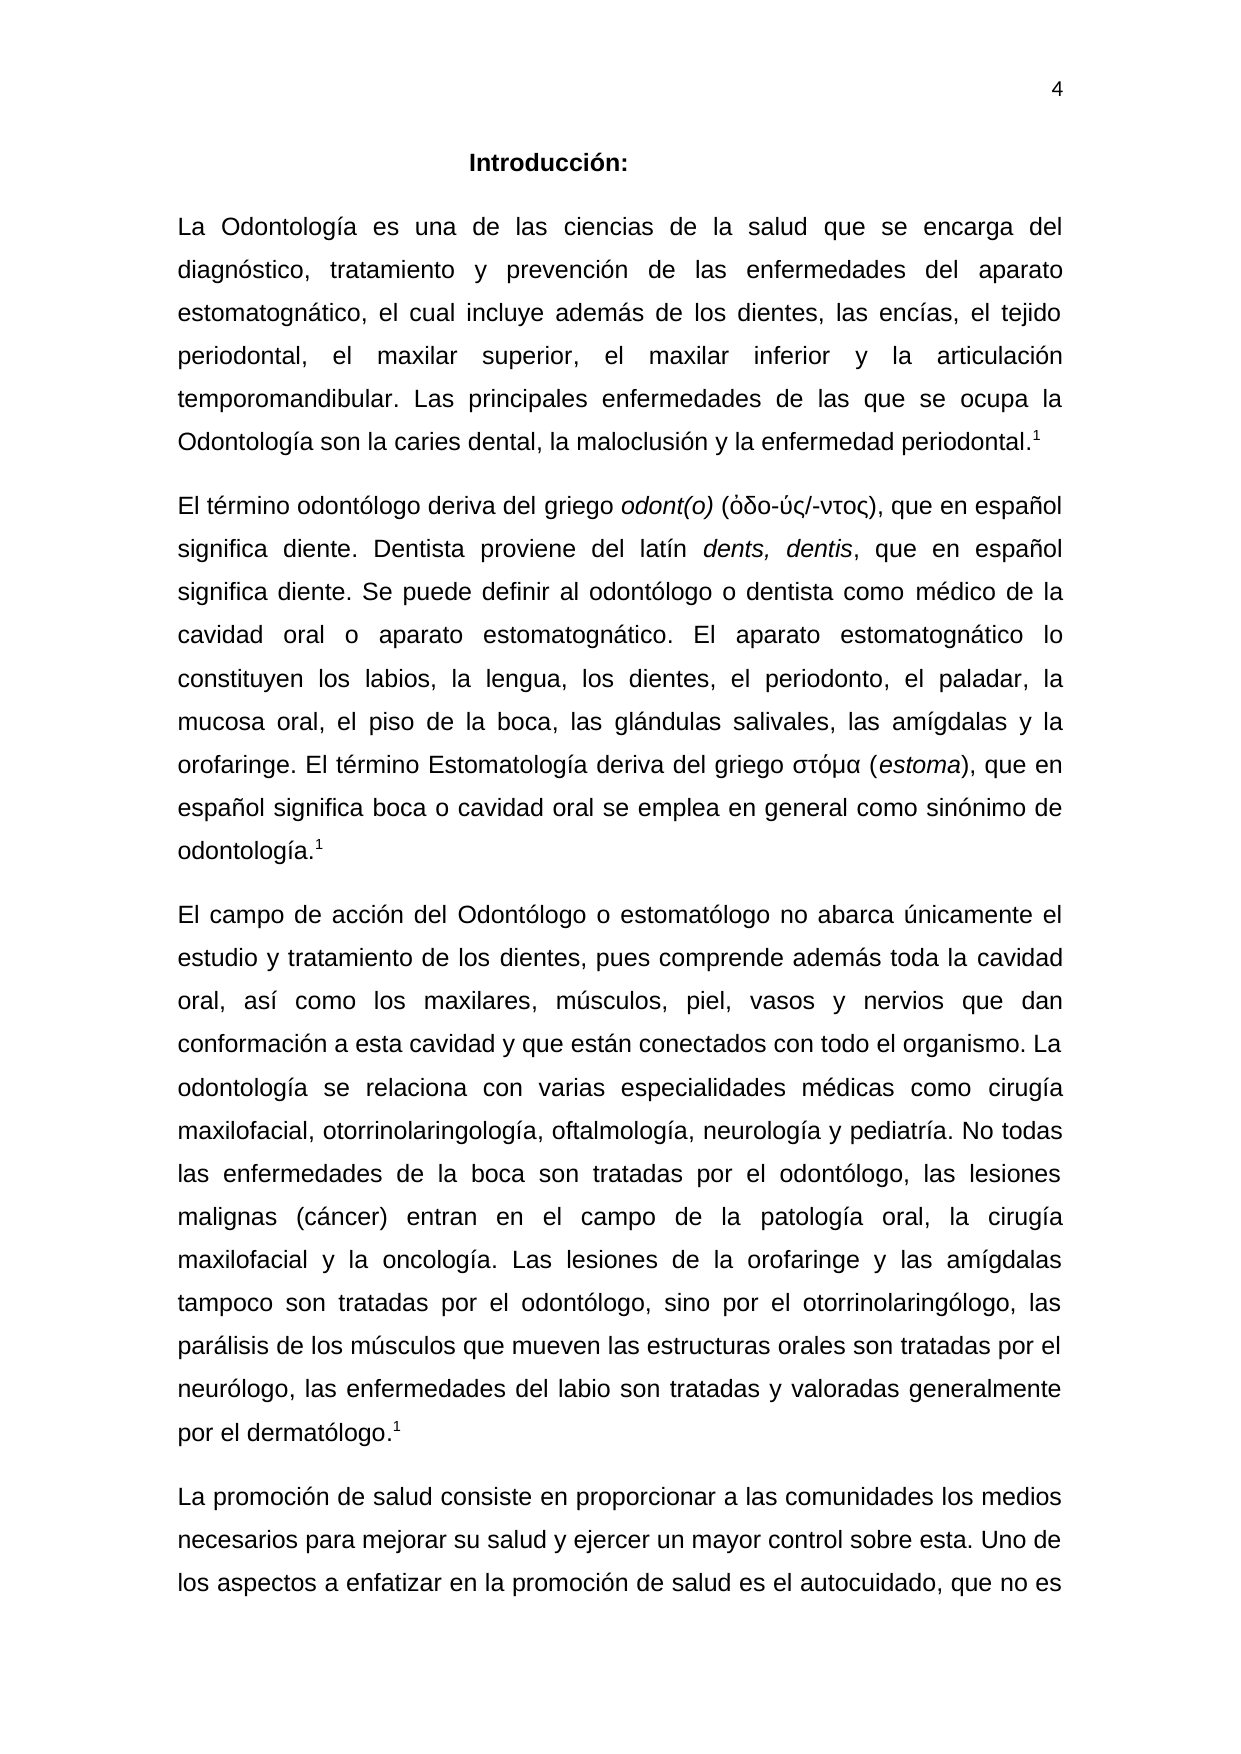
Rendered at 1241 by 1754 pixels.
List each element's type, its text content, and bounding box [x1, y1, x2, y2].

text Introducción: [177, 148, 1063, 176]
text El campo de acción del Odontólogo o estomatólogo no abarca únicamente el estudio y tratamiento de los dientes, pues comprende además toda la cavidad oral, así como los maxilares, músculos, piel, vasos y nervios que dan conformación a esta cavidad y que están conectados con todo el organismo. La odontología se relaciona con varias especialidades médicas como cirugía maxilofacial, otorrinolaringología, oftalmología, neurología y pediatría. No todas las enfermedades de la boca son tratadas por el odontólogo, las lesiones malignas (cáncer) entran en el campo de la patología oral, la cirugía maxilofacial y la oncología. Las lesiones de la orofaringe y las amígdalas tampoco son tratadas por el odontólogo, sino por el otorrinolaringólogo, las parálisis de los músculos que mueven las estructuras orales son tratadas por el neurólogo, las enfermedades del labio son tratadas y valoradas generalmente por el dermatólogo.1 [177, 900, 1063, 1446]
text El término odontólogo deriva del griego odont(o) (ὀδο-ύς/-ντος), que en español significa diente. Dentista proviene del latín dents, dentis, que en español significa diente. Se puede definir al odontólogo o dentista como médico de la cavidad oral o aparato estomatognático. El aparato estomatognático lo constituyen los labios, la lengua, los dientes, el periodonto, el paladar, la mucosa oral, el piso de la boca, las glándulas salivales, las amígdalas y la orofaringe. El término Estomatología deriva del griego στόμα (estoma), que en español significa boca o cavidad oral se emplea en general como sinónimo de odontología.1 [177, 491, 1063, 865]
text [177, 1482, 1063, 1597]
text La Odontología es una de las ciencias de la salud que se encarga del diagnóstico, tratamiento y prevención de las enfermedades del aparato estomatognático, el cual incluye además de los dientes, las encías, el tejido periodontal, el maxilar superior, el maxilar inferior y la articulación temporomandibular. Las principales enfermedades de las que se ocupa la Odontología son la caries dental, la maloclusión y la enfermedad periodontal.1 [177, 212, 1063, 456]
